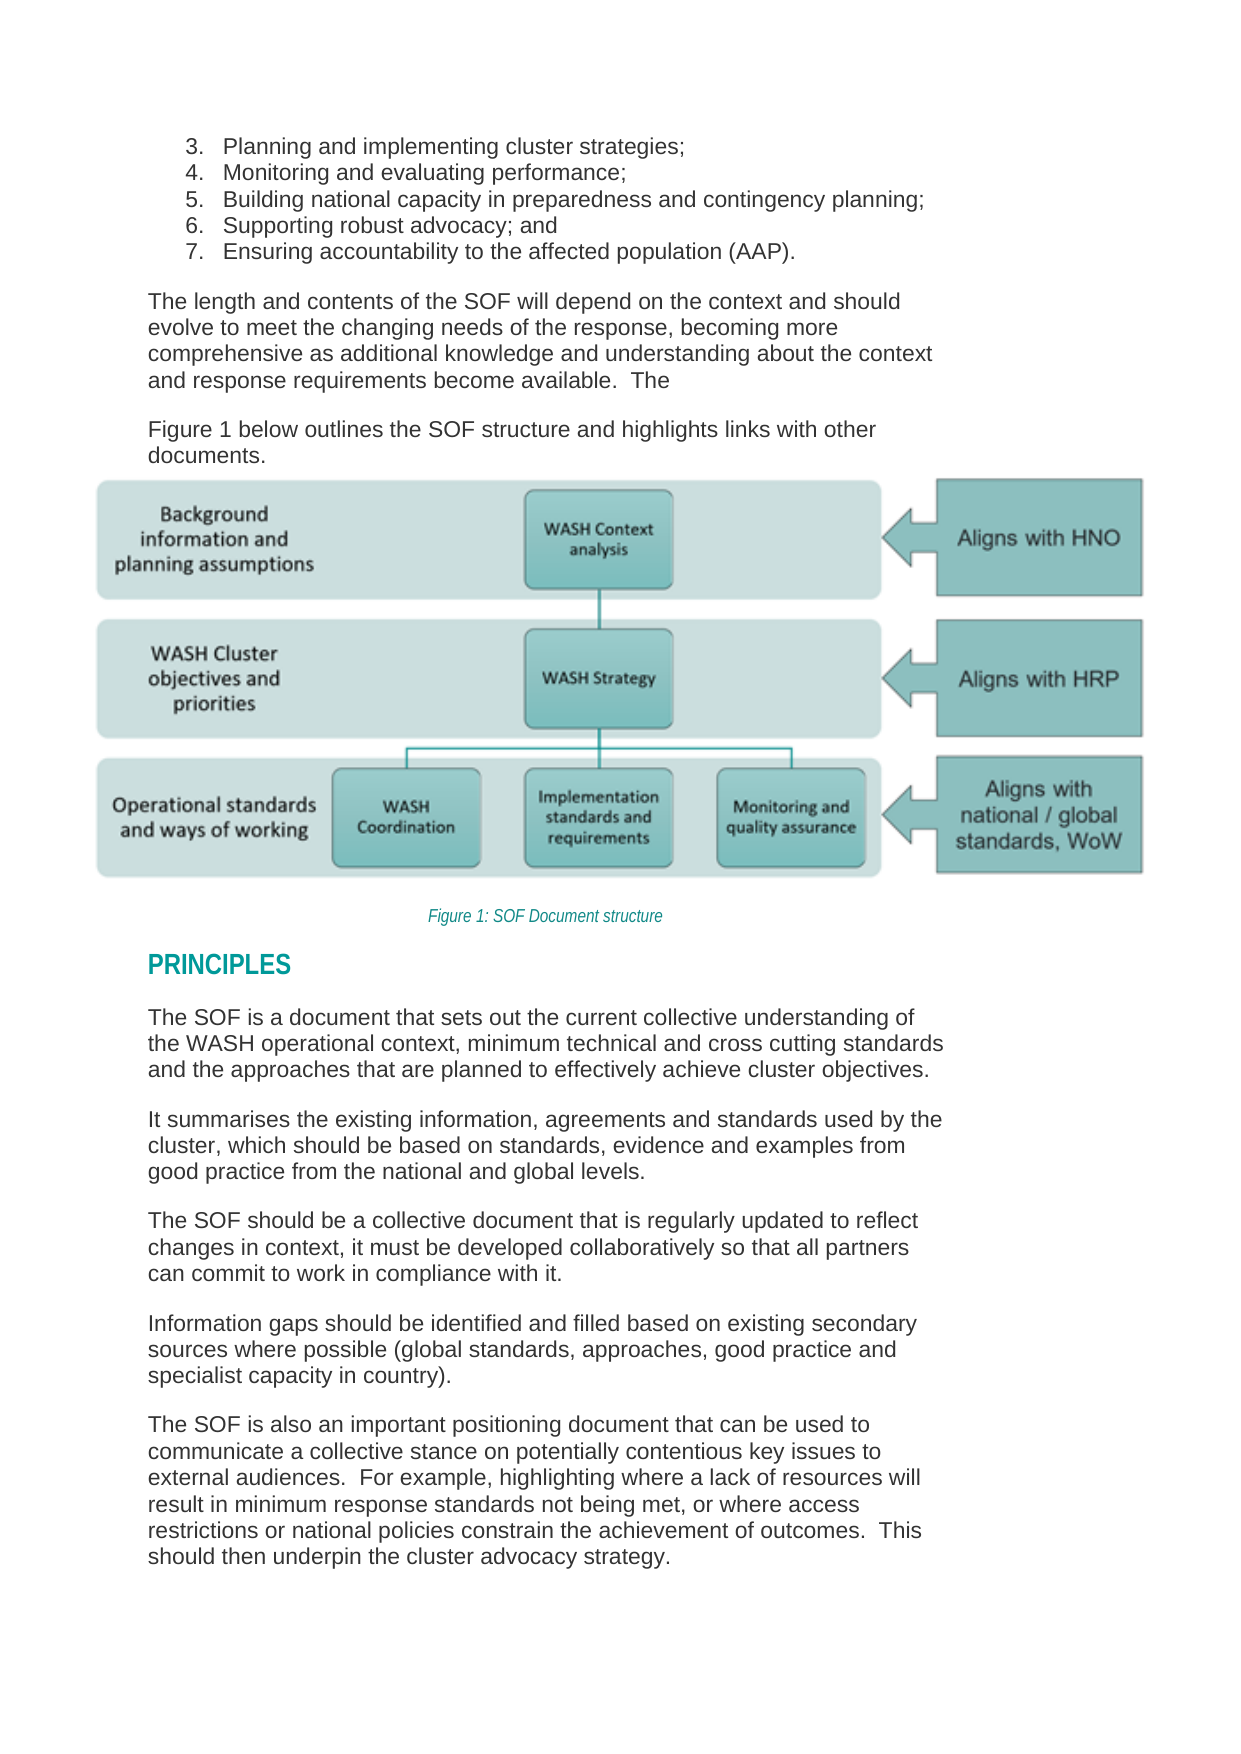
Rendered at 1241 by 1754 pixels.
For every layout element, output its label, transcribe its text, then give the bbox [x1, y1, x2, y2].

text Figure 1 below outlines the SOF structure and highlights links with other documents. [148, 416, 945, 468]
list Supporting robust advocacy; and [185, 212, 945, 238]
text Figure 1: SOF Document structure [148, 882, 945, 926]
text The length and contents of the SOF will depend on the context and should evolve to meet the changing needs of the response, becoming more comprehensive as additional knowledge and understanding about the context and response requirements become available. The [148, 288, 945, 393]
text The SOF is also an important positioning document that can be used to communicate a collective stance on potentially contentious key issues to external audiences. For example, highlighting where a lack of resources will result in minimum response standards not being met, or where access restrictions or national policies constrain the achievement of outcomes. This should then underpin the cluster advocacy strategy. [148, 1411, 945, 1569]
text Information gaps should be identified and filled based on existing secondary sources where possible (global standards, approaches, good practice and specialist capacity in country). [148, 1309, 945, 1388]
text The SOF is a document that sets out the current collective understanding of the WASH operational context, minimum technical and cross cutting standards and the approaches that are planned to effectively achieve cluster objectives. [148, 1003, 945, 1083]
list Planning and implementing cluster strategies; [185, 133, 945, 159]
list Ensuring accountability to the affected population (AAP). [185, 238, 945, 265]
text It summarises the existing information, agreements and standards used by the cluster, which should be based on standards, evidence and examples from good practice from the national and global levels. [148, 1106, 945, 1184]
picture [89, 468, 1153, 882]
list Building national capacity in preparedness and contingency planning; [185, 186, 945, 212]
list Monitoring and evaluating performance; [185, 159, 945, 186]
subtitle PRINCIPLES [148, 947, 945, 981]
text The SOF should be a collective document that is regularly updated to reflect changes in context, it must be developed collaboratively so that all partners can commit to work in compliance with it. [148, 1207, 945, 1287]
